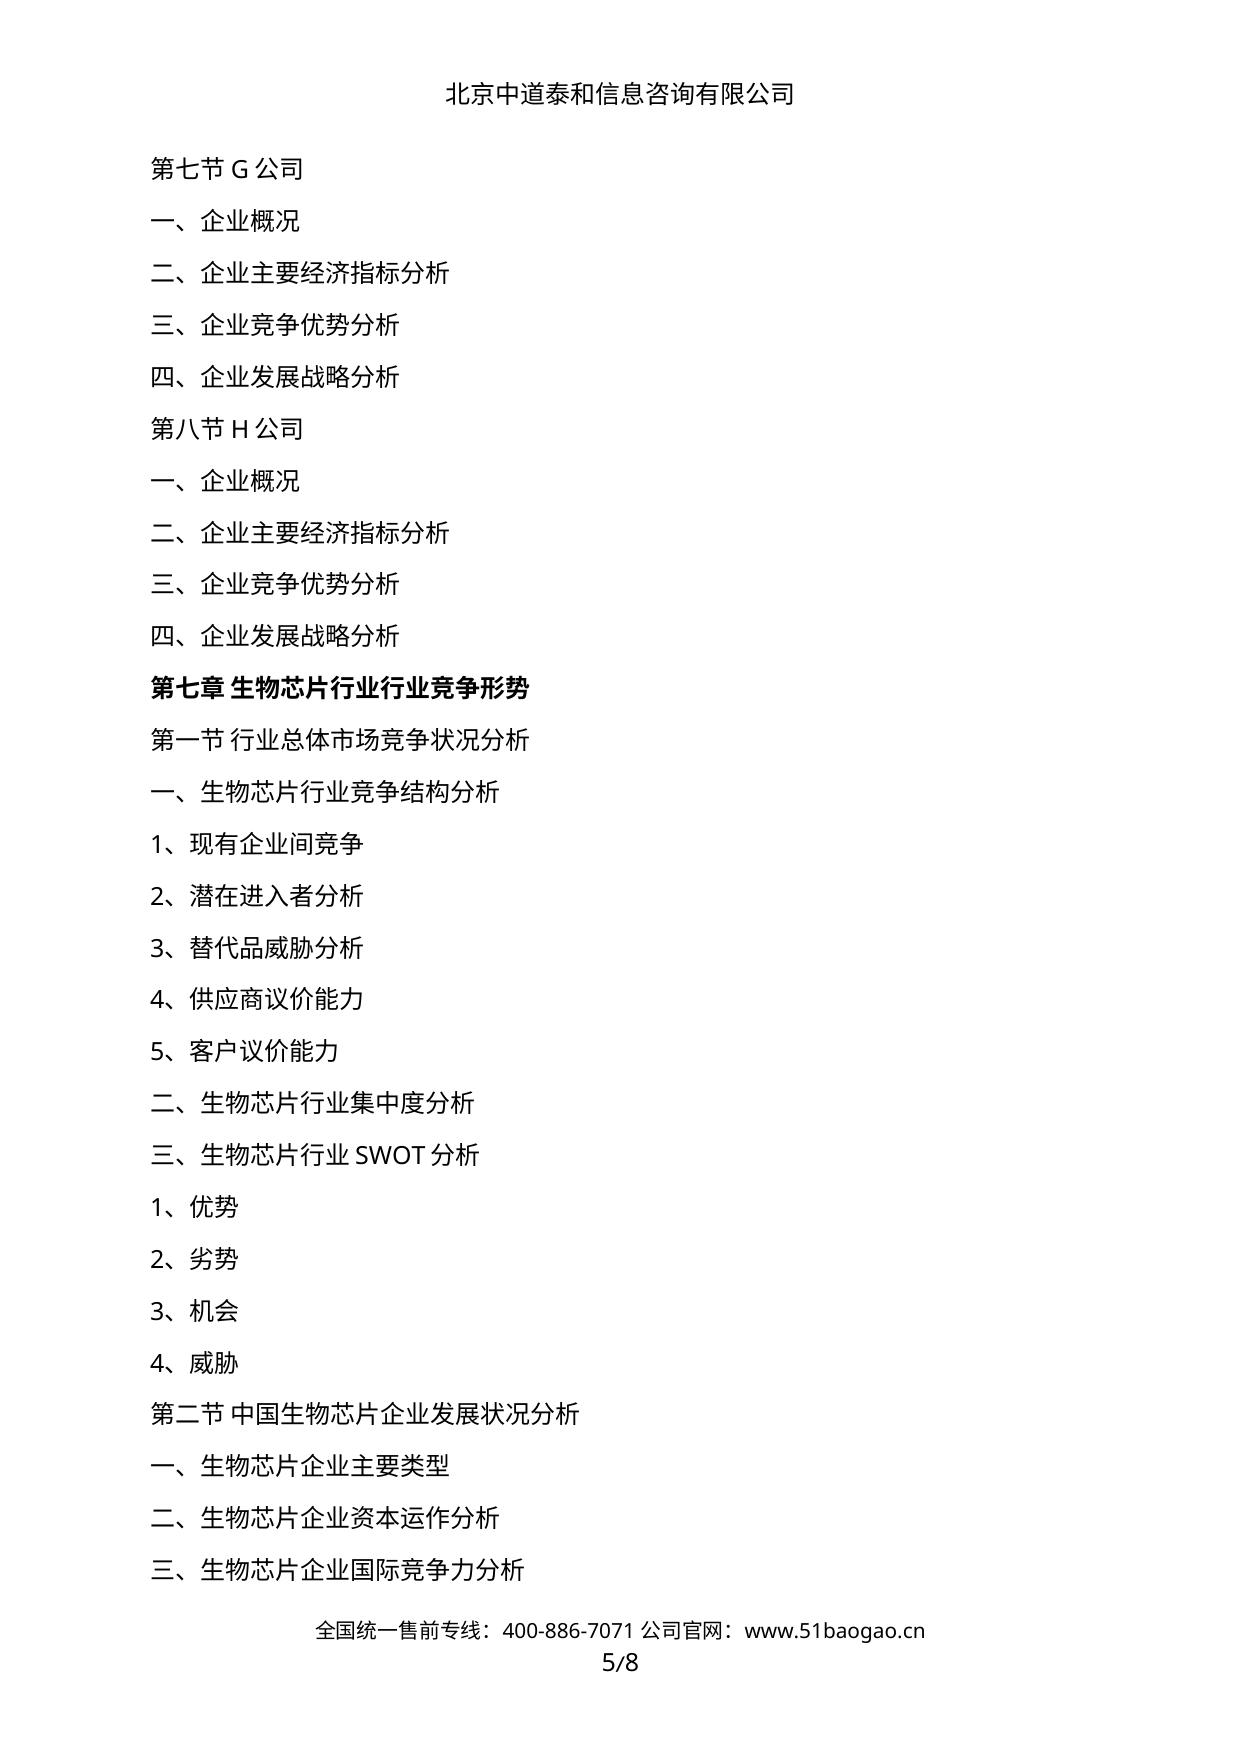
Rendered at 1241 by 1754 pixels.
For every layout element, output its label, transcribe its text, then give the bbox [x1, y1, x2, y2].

text 二、企业主要经济指标分析 [150, 254, 1090, 290]
text 3、机会 [150, 1291, 1090, 1327]
text 2、劣势 [150, 1239, 1090, 1276]
text 三、生物芯片企业国际竞争力分析 [150, 1551, 1090, 1587]
text 1、优势 [150, 1187, 1090, 1224]
text 第八节 H公司 [150, 409, 1090, 446]
text 三、生物芯片行业SWOT分析 [150, 1136, 1090, 1172]
text 一、企业概况 [150, 461, 1090, 497]
text 一、生物芯片行业竞争结构分析 [150, 772, 1090, 809]
text 第七章 生物芯片行业行业竞争形势 [150, 669, 1090, 705]
text 二、生物芯片行业集中度分析 [150, 1084, 1090, 1120]
text 1、现有企业间竞争 [150, 824, 1090, 861]
text 三、企业竞争优势分析 [150, 565, 1090, 601]
text 四、企业发展战略分析 [150, 617, 1090, 653]
text 二、生物芯片企业资本运作分析 [150, 1499, 1090, 1535]
text 3、替代品威胁分析 [150, 928, 1090, 964]
text 4、供应商议价能力 [150, 980, 1090, 1016]
text 一、生物芯片企业主要类型 [150, 1447, 1090, 1483]
text 四、企业发展战略分析 [150, 357, 1090, 394]
text 三、企业竞争优势分析 [150, 306, 1090, 342]
text 第七节 G公司 [150, 150, 1090, 186]
text 第一节 行业总体市场竞争状况分析 [150, 721, 1090, 757]
text 2、潜在进入者分析 [150, 876, 1090, 912]
text 第二节 中国生物芯片企业发展状况分析 [150, 1395, 1090, 1431]
text 5、客户议价能力 [150, 1032, 1090, 1068]
text 一、企业概况 [150, 202, 1090, 238]
text 4、威胁 [150, 1343, 1090, 1379]
text 二、企业主要经济指标分析 [150, 513, 1090, 549]
